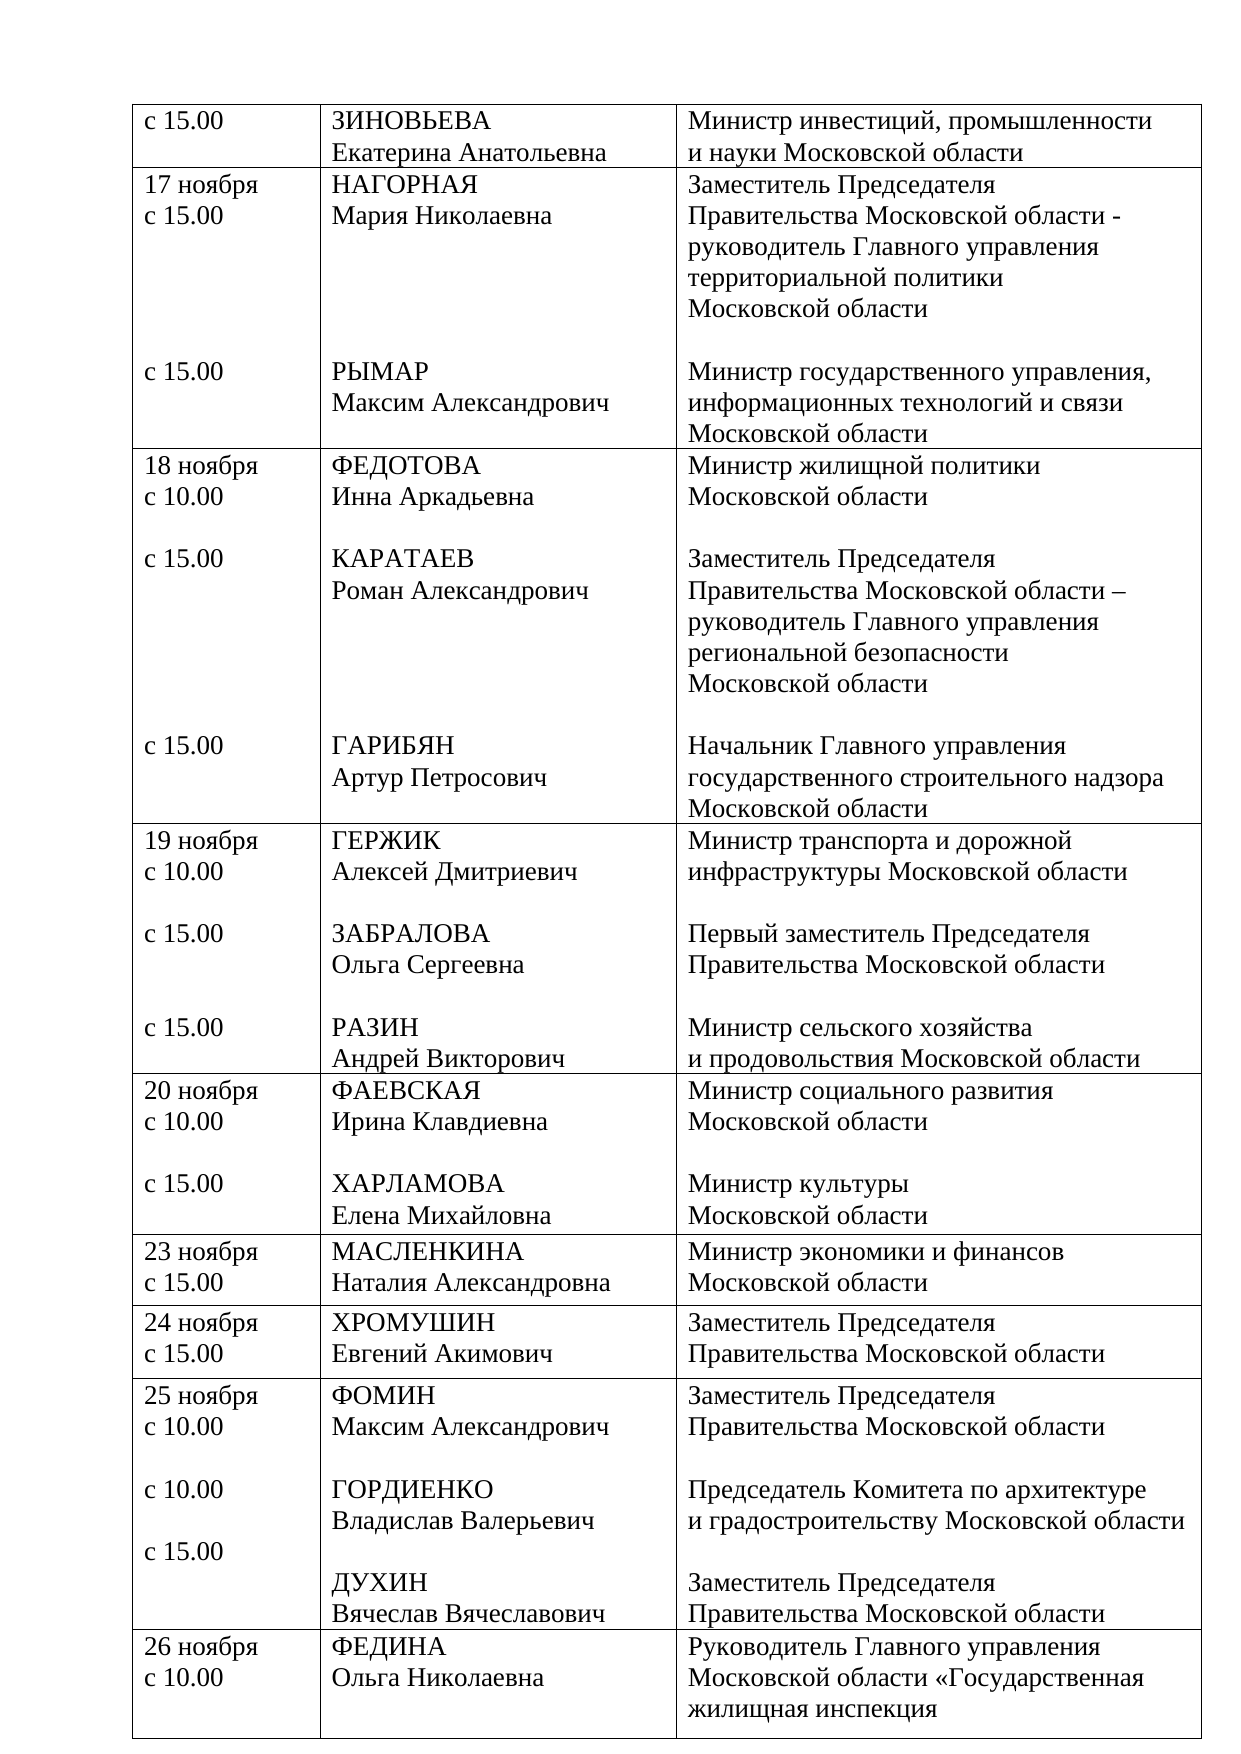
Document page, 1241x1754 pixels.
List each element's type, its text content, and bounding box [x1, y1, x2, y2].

table_cell НАГОРНАЯ Мария Николаевна РЫМАР Максим Александрович [321, 168, 676, 448]
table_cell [677, 105, 1201, 167]
table_cell Министр транспорта и дорожной инфраструктуры Московской области Первый заместитель Председателя Правительства Московской области Министр сельского хозяйства и продовольствия Московской области [677, 824, 1201, 1073]
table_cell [133, 1630, 320, 1738]
table_cell МАСЛЕНКИНА Наталия Александровна [321, 1235, 676, 1305]
table_cell ФОМИН Максим Александрович ГОРДИЕНКО Владислав Валерьевич ДУХИН Вячеслав Вячеславович [321, 1379, 676, 1628]
table_cell 23 ноября с 15.00 [133, 1235, 320, 1305]
table_cell 19 ноября с 10.00 с 15.00 с 15.00 [133, 824, 320, 1073]
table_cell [133, 105, 320, 167]
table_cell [677, 1630, 1201, 1738]
table_cell Министр жилищной политики Московской области Заместитель Председателя Правительства Московской области – руководитель Главного управления региональной безопасности Московской области Начальник Главного управления государственного строительного надзора Московской области [677, 449, 1201, 823]
table_cell 18 ноября с 10.00 с 15.00 с 15.00 [133, 449, 320, 823]
table_cell Министр экономики и финансов Московской области [677, 1235, 1201, 1305]
table_cell Заместитель Председателя Правительства Московской области [677, 1306, 1201, 1378]
table_cell 17 ноября с 15.00 с 15.00 [133, 168, 320, 448]
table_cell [321, 105, 676, 167]
table_cell ХРОМУШИН Евгений Акимович [321, 1306, 676, 1378]
table_cell ФЕДОТОВА Инна Аркадьевна КАРАТАЕВ Роман Александрович ГАРИБЯН Артур Петросович [321, 449, 676, 823]
table_cell 25 ноября с 10.00 с 10.00 с 15.00 [133, 1379, 320, 1628]
table_cell ГЕРЖИК Алексей Дмитриевич ЗАБРАЛОВА Ольга Сергеевна РАЗИН Андрей Викторович [321, 824, 676, 1073]
table_cell 24 ноября с 15.00 [133, 1306, 320, 1378]
table_cell Заместитель Председателя Правительства Московской области Председатель Комитета по архитектуре и градостроительству Московской области Заместитель Председателя Правительства Московской области [677, 1379, 1201, 1628]
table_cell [321, 1630, 676, 1738]
table_cell Заместитель Председателя Правительства Московской области - руководитель Главного управления территориальной политики Московской области Министр государственного управления, информационных технологий и связи Московской области [677, 168, 1201, 448]
table_cell Министр социального развития Московской области Министр культуры Московской области [677, 1074, 1201, 1234]
table_cell ФАЕВСКАЯ Ирина Клавдиевна ХАРЛАМОВА Елена Михайловна [321, 1074, 676, 1234]
table_cell 20 ноября с 10.00 с 15.00 [133, 1074, 320, 1234]
